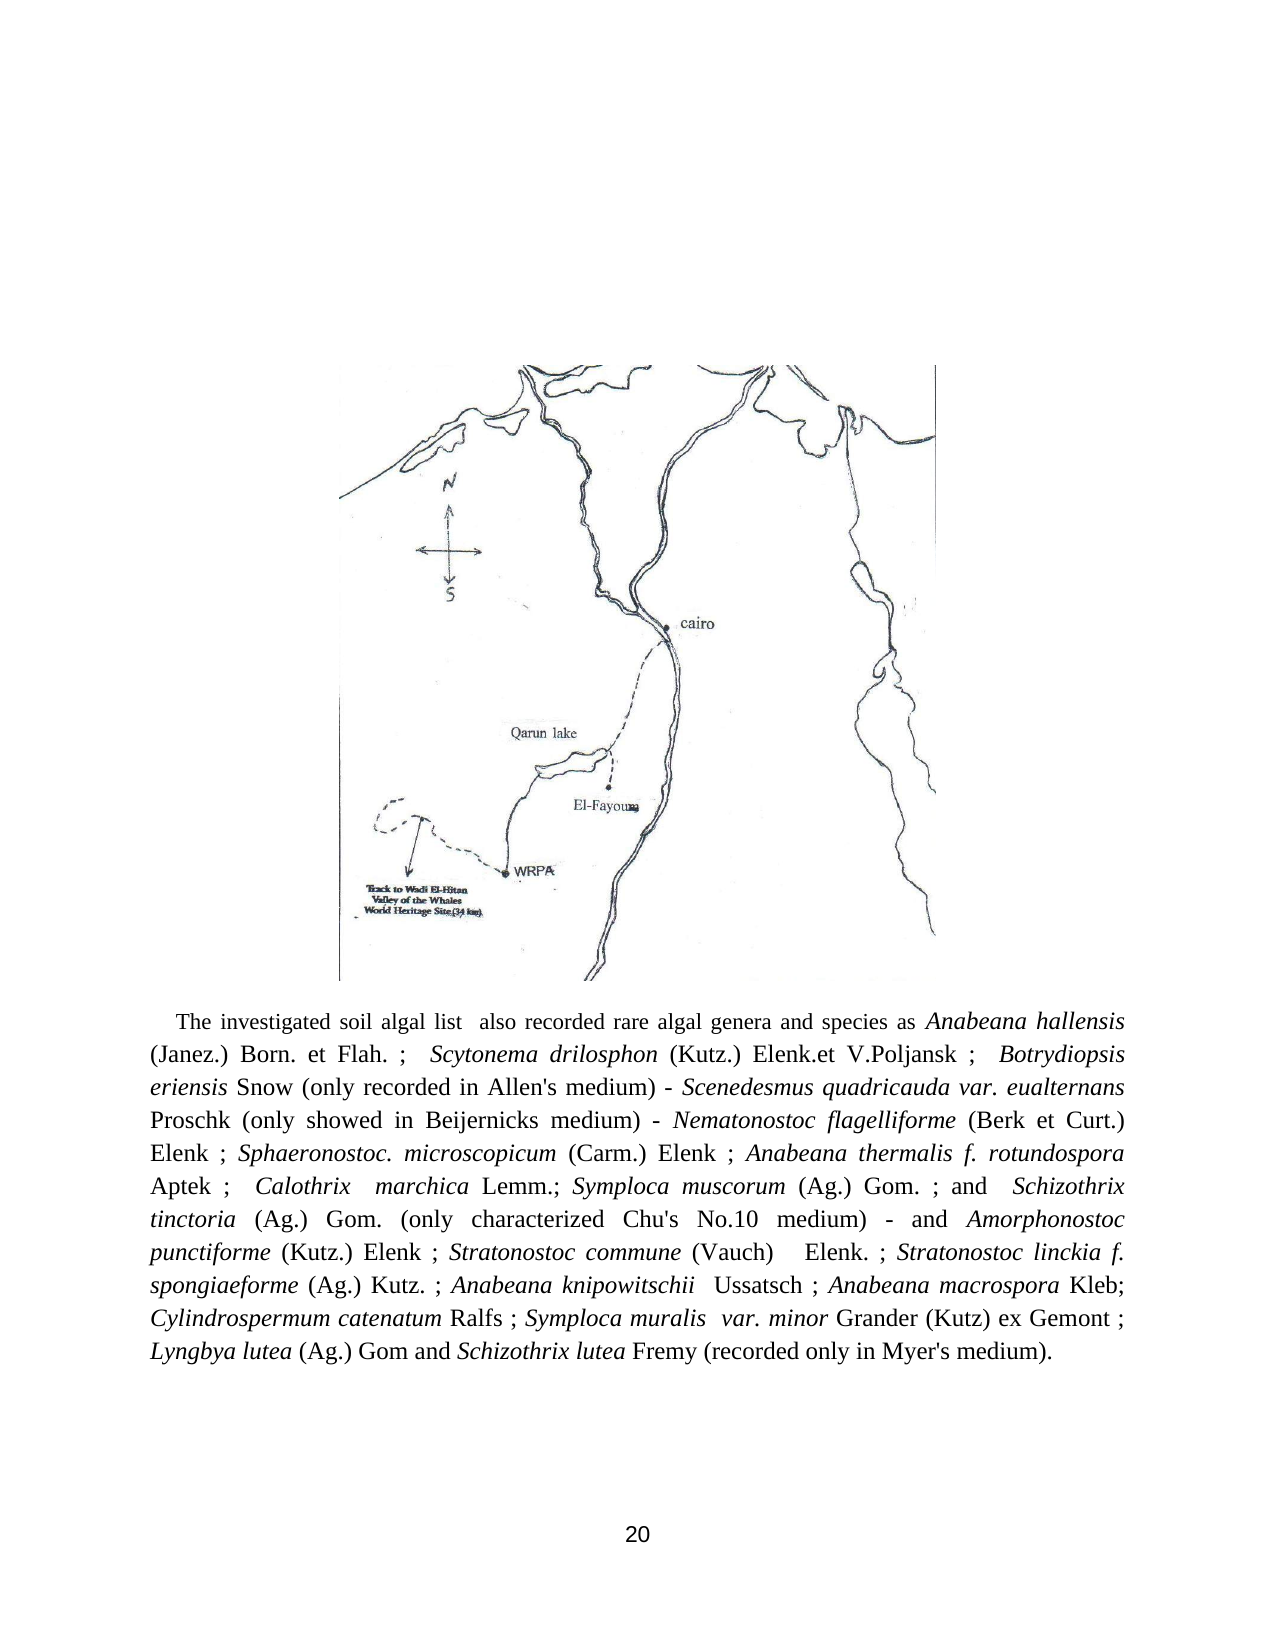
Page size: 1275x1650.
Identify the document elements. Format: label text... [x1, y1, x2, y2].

text The investigated soil algal list also recorded rare algal genera and species as Anabeana hallensis (Janez.) Born. et Flah. ; Scytonema drilosphon (Kutz.) Elenk.et V.Poljansk ; Botrydiopsis eriensis Snow (only recorded in Allen's medium) - Scenedesmus quadricauda var. eualternans Proschk (only showed in Beijernicks medium) - Nematonostoc flagelliforme (Berk et Curt.) Elenk ; Sphaeronostoc. microscopicum (Carm.) Elenk ; Anabeana thermalis f. rotundospora Aptek ; Calothrix marchica Lemm.; Symploca muscorum (Ag.) Gom. ; and Schizothrix tinctoria (Ag.) Gom. (only characterized Chu's No.10 medium) - and Amorphonostoc punctiforme (Kutz.) Elenk ; Stratonostoc commune (Vauch) Elenk. ; Stratonostoc linckia f. spongiaeforme (Ag.) Kutz. ; Anabeana knipowitschii Ussatsch ; Anabeana macrospora Kleb; Cylindrospermum catenatum Ralfs ; Symploca muralis var. minor Grander (Kutz) ex Gemont ; Lyngbya lutea (Ag.) Gom and Schizothrix lutea Fremy (recorded only in Myer's medium). [150, 1006, 1125, 1365]
picture [339, 365, 936, 981]
